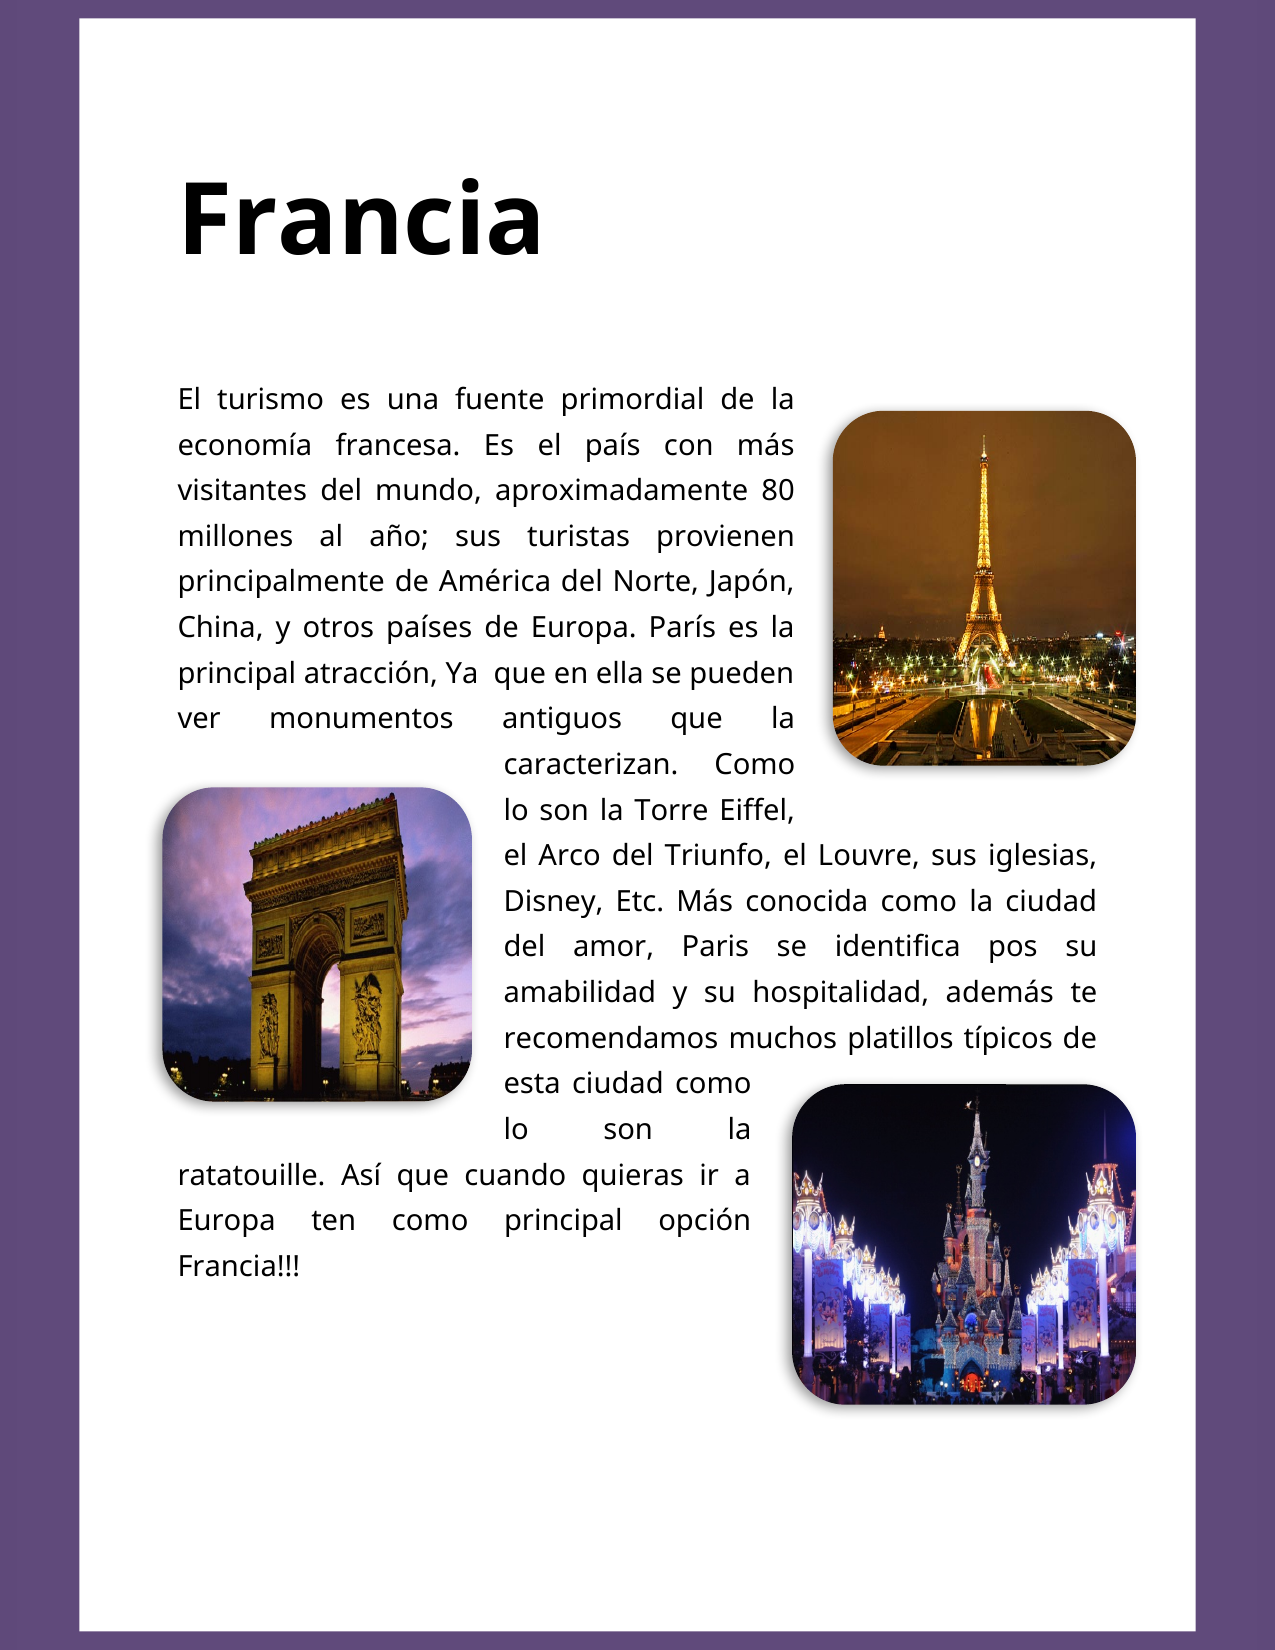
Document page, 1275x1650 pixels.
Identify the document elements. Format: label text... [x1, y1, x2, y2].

text Francia [177, 148, 1098, 284]
picture [792, 1084, 1136, 1405]
text El turismo es una fuente primordial de la economía francesa. Es el país con más visitantes del mundo, aproximadamente 80 millones al año; sus turistas provienen principalmente de América del Norte, Japón, China, y otros países de Europa. París es la principal atracción, Ya que en ella se pueden ver monumentos antiguos que la caracterizan. Como lo son la Torre Eiffel, el Arco del Triunfo, el Louvre, sus iglesias, Disney, Etc. Más conocida como la ciudad del amor, Paris se identifica pos su amabilidad y su hospitalidad, además te recomendamos muchos platillos típicos de esta ciudad como lo son la ratatouille. Así que cuando quieras ir a Europa ten como principal opción Francia!!! [177, 378, 1098, 1285]
picture [832, 410, 1136, 766]
picture [162, 787, 472, 1102]
